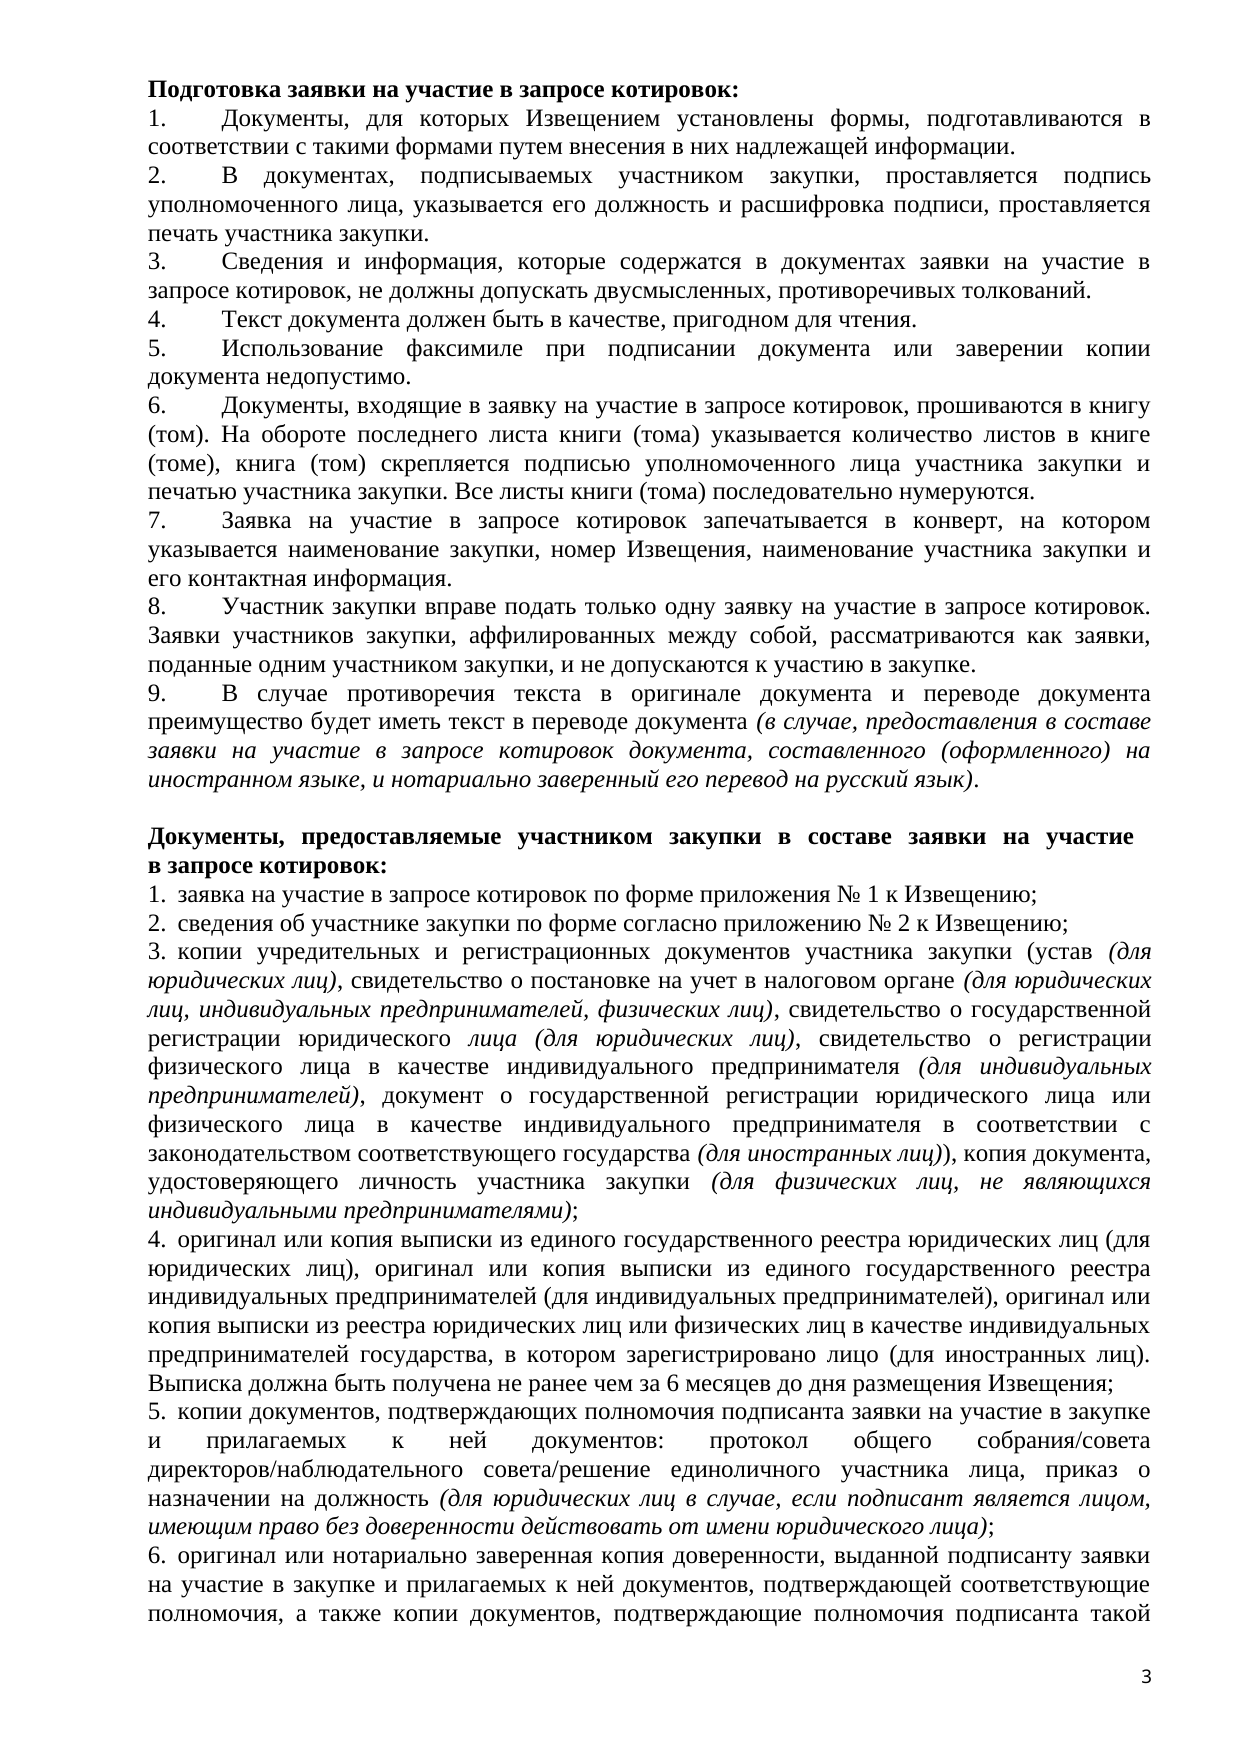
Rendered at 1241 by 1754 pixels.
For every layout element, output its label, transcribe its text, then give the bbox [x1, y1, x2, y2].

list заявка на участие в запросе котировок по форме приложения № 1 к Извещению; [148, 879, 1152, 908]
list Документы, для которых Извещением установлены формы, подготавливаются в соответствии с такими формами путем внесения в них надлежащей информации. [148, 103, 1152, 160]
list Сведения и информация, которые содержатся в документах заявки на участие в запросе котировок, не должны допускать двусмысленных, противоречивых толкований. [148, 246, 1152, 304]
list Текст документа должен быть в качестве, пригодном для чтения. [148, 304, 1152, 333]
list В документах, подписываемых участником закупки, проставляется подпись уполномоченного лица, указывается его должность и расшифровка подписи, проставляется печать участника закупки. [148, 160, 1152, 246]
list копии учредительных и регистрационных документов участника закупки (устав (для юридических лиц), свидетельство о постановке на учет в налоговом органе (для юридических лиц, индивидуальных предпринимателей, физических лиц), свидетельство о государственной регистрации юридического лица (для юридических лиц), свидетельство о регистрации физического лица в качестве индивидуального предпринимателя (для индивидуальных предпринимателей), документ о государственной регистрации юридического лица или физического лица в качестве индивидуального предпринимателя в соответствии с законодательством соответствующего государства (для иностранных лиц)), копия документа, удостоверяющего личность участника закупки (для физических лиц, не являющихся индивидуальными предпринимателями); [148, 936, 1152, 1224]
text Подготовка заявки на участие в запросе котировок: [148, 74, 1152, 103]
list Использование факсимиле при подписании документа или заверении копии документа недопустимо. [148, 333, 1152, 390]
list Документы, входящие в заявку на участие в запросе котировок, прошиваются в книгу (том). На обороте последнего листа книги (тома) указывается количество листов в книге (томе), книга (том) скрепляется подписью уполномоченного лица участника закупки и печатью участника закупки. Все листы книги (тома) последовательно нумеруются. [148, 390, 1152, 505]
list сведения об участнике закупки по форме согласно приложению № 2 к Извещению; [148, 908, 1152, 936]
list В случае противоречия текста в оригинале документа и переводе документа преимущество будет иметь текст в переводе документа (в случае, предоставления в составе заявки на участие в запросе котировок документа, составленного (оформленного) на иностранном языке, и нотариально заверенный его перевод на русский язык). [148, 678, 1152, 793]
text Документы, предоставляемые участником закупки в составе заявки на участие в запросе котировок: [148, 821, 1152, 879]
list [148, 1540, 1152, 1626]
list копии документов, подтверждающих полномочия подписанта заявки на участие в закупке и прилагаемых к ней документов: протокол общего собрания/совета директоров/наблюдательного совета/решение единоличного участника лица, приказ о назначении на должность (для юридических лиц в случае, если подписант является лицом, имеющим право без доверенности действовать от имени юридического лица); [148, 1396, 1152, 1540]
list Заявка на участие в запросе котировок запечатывается в конверт, на котором указывается наименование закупки, номер Извещения, наименование участника закупки и его контактная информация. [148, 505, 1152, 591]
list оригинал или копия выписки из единого государственного реестра юридических лиц (для юридических лиц), оригинал или копия выписки из единого государственного реестра индивидуальных предпринимателей (для индивидуальных предпринимателей), оригинал или копия выписки из реестра юридических лиц или физических лиц в качестве индивидуальных предпринимателей государства, в котором зарегистрировано лицо (для иностранных лиц). Выписка должна быть получена не ранее чем за 6 месяцев до дня размещения Извещения; [148, 1224, 1152, 1396]
list Участник закупки вправе подать только одну заявку на участие в запросе котировок. Заявки участников закупки, аффилированных между собой, рассматриваются как заявки, поданные одним участником закупки, и не допускаются к участию в закупке. [148, 591, 1152, 678]
